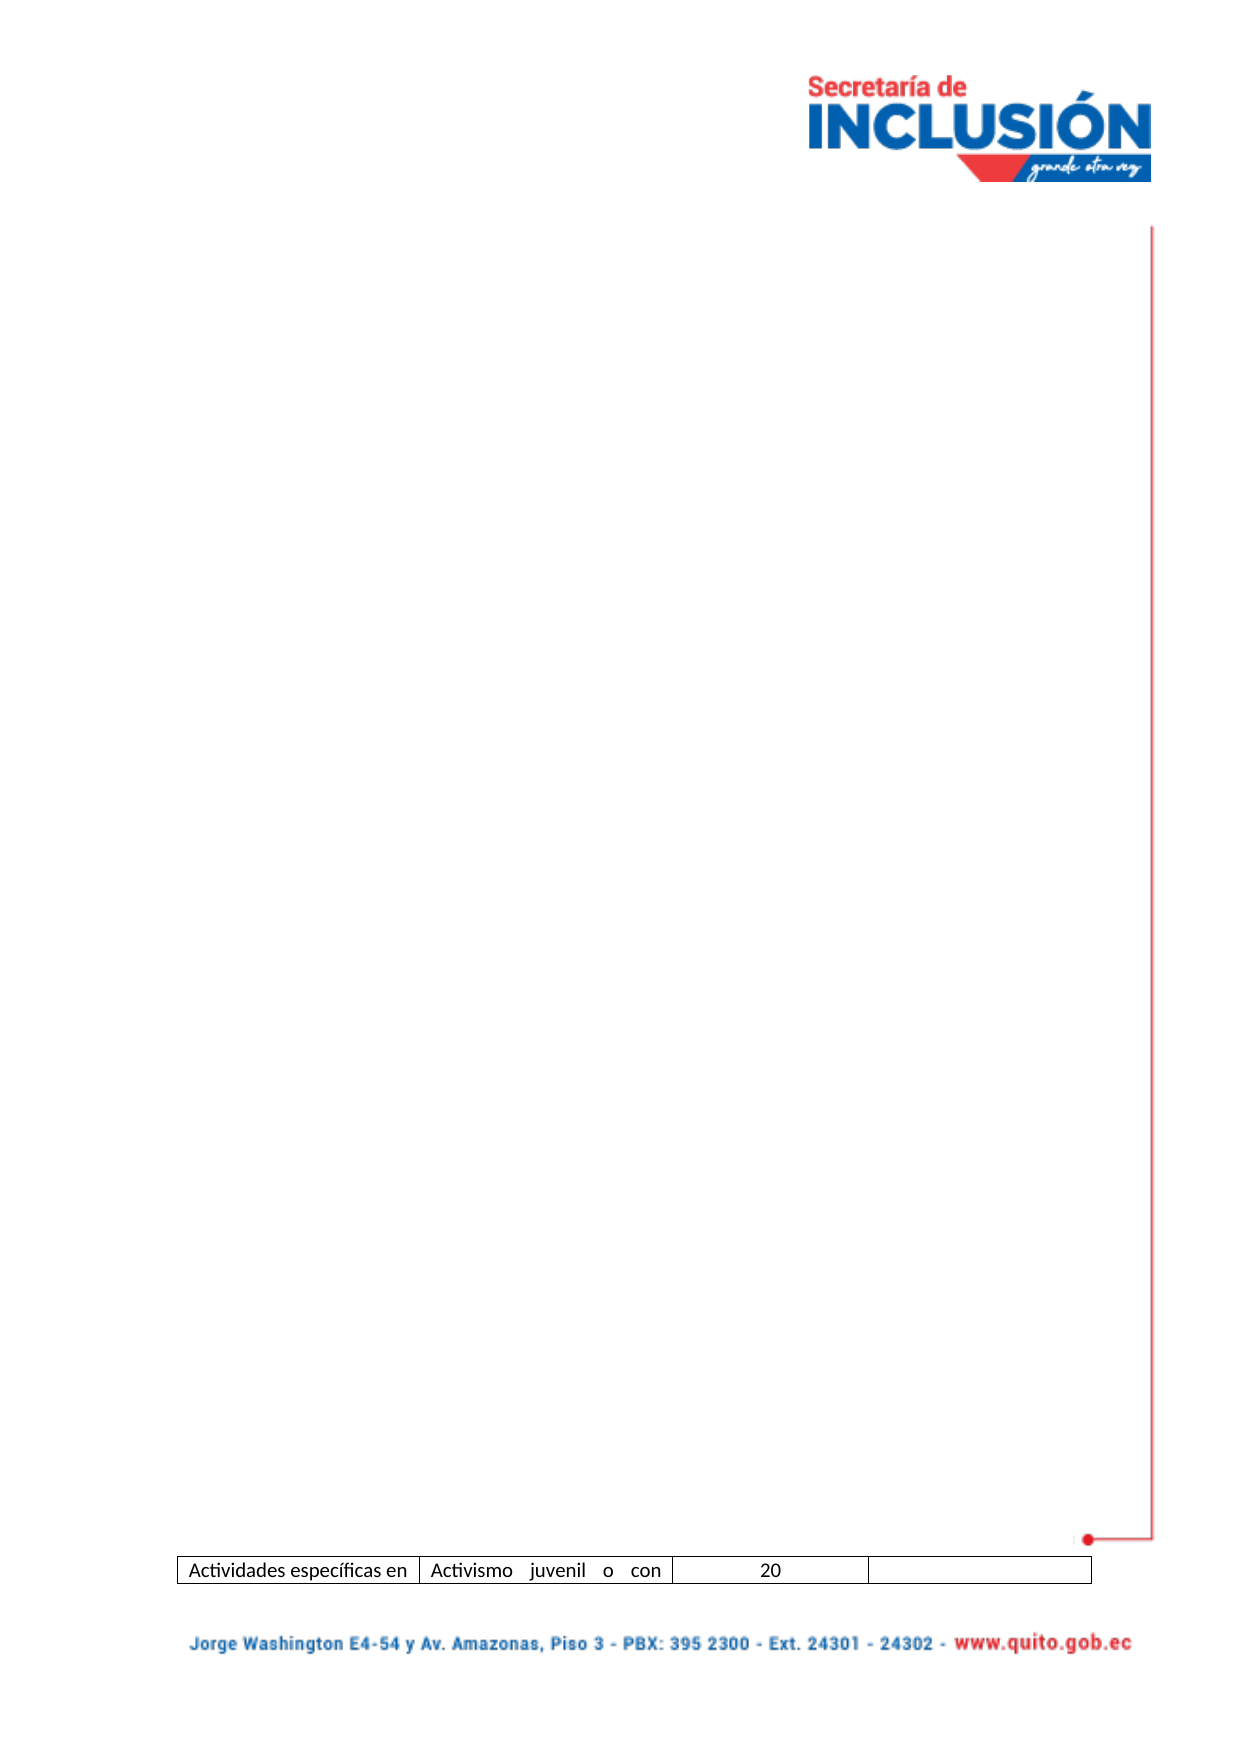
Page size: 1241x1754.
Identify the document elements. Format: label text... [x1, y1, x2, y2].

picture [177, 1623, 1151, 1660]
table_cell 20 [673, 1557, 868, 1583]
table_cell Activismo juvenil o con GAP de jóvenes [420, 1557, 672, 1583]
table_cell [869, 1557, 1091, 1583]
table_cell Actividades específicas en juventudes [178, 1557, 419, 1583]
picture [1073, 214, 1181, 1557]
picture [808, 75, 1151, 182]
